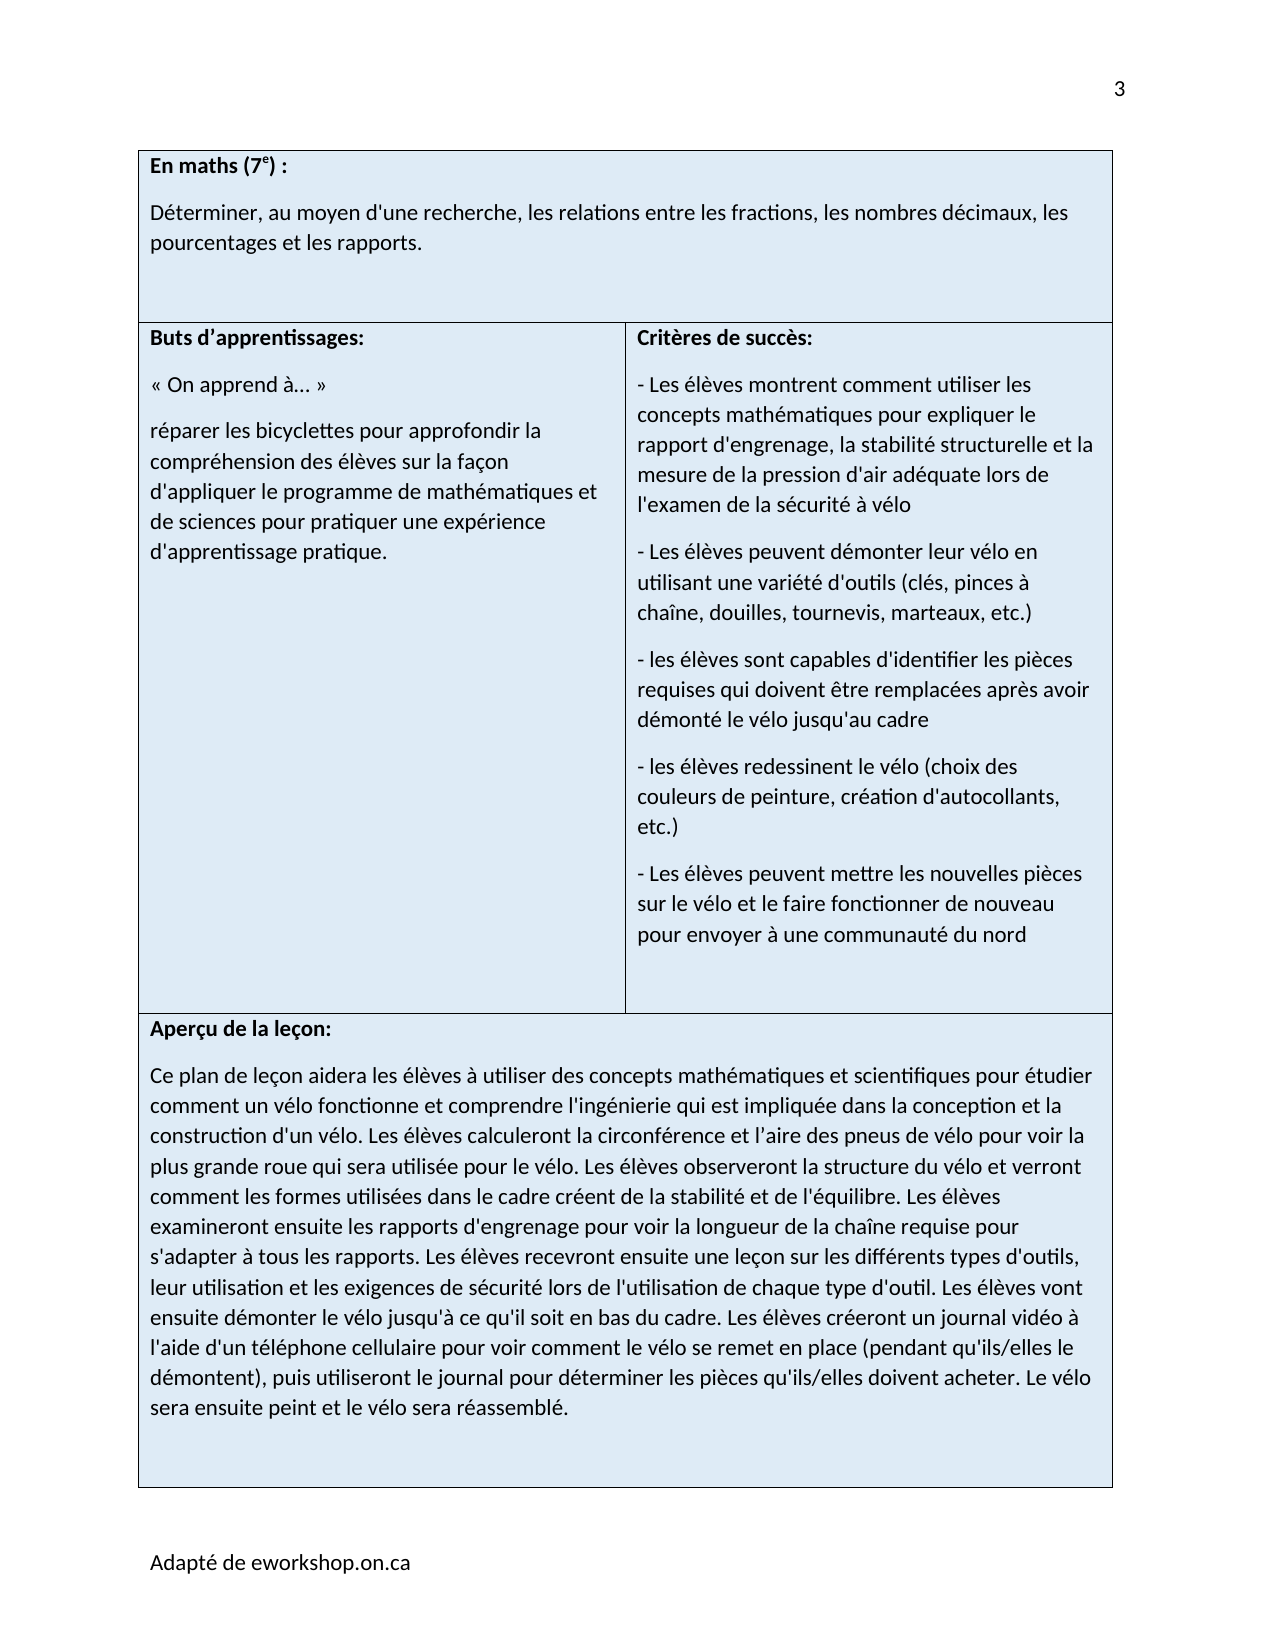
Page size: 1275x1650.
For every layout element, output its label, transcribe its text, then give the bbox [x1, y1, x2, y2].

table_cell Aperçu de la leçon: Ce plan de leçon aidera les élèves à utiliser des concepts mathématiques et scientifiques pour étudier comment un vélo fonctionne et comprendre l'ingénierie qui est impliquée dans la conception et la construction d'un vélo. Les élèves calculeront la circonférence et l’aire des pneus de vélo pour voir la plus grande roue qui sera utilisée pour le vélo. Les élèves observeront la structure du vélo et verront comment les formes utilisées dans le cadre créent de la stabilité et de l'équilibre. Les élèves examineront ensuite les rapports d'engrenage pour voir la longueur de la chaîne requise pour s'adapter à tous les rapports. Les élèves recevront ensuite une leçon sur les différents types d'outils, leur utilisation et les exigences de sécurité lors de l'utilisation de chaque type d'outil. Les élèves vont ensuite démonter le vélo jusqu'à ce qu'il soit en bas du cadre. Les élèves créeront un journal vidéo à l'aide d'un téléphone cellulaire pour voir comment le vélo se remet en place (pendant qu'ils/elles le démontent), puis utiliseront le journal pour déterminer les pièces qu'ils/elles doivent acheter. Le vélo sera ensuite peint et le vélo sera réassemblé. [139, 1014, 1112, 1487]
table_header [139, 151, 1112, 322]
table_cell Buts d’apprentissages: « On apprend à… » réparer les bicyclettes pour approfondir la compréhension des élèves sur la façon d'appliquer le programme de mathématiques et de sciences pour pratiquer une expérience d'apprentissage pratique. [139, 323, 625, 1013]
table_cell Critères de succès: - Les élèves montrent comment utiliser les concepts mathématiques pour expliquer le rapport d'engrenage, la stabilité structurelle et la mesure de la pression d'air adéquate lors de l'examen de la sécurité à vélo - Les élèves peuvent démonter leur vélo en utilisant une variété d'outils (clés, pinces à chaîne, douilles, tournevis, marteaux, etc.) - les élèves sont capables d'identifier les pièces requises qui doivent être remplacées après avoir démonté le vélo jusqu'au cadre - les élèves redessinent le vélo (choix des couleurs de peinture, création d'autocollants, etc.) - Les élèves peuvent mettre les nouvelles pièces sur le vélo et le faire fonctionner de nouveau pour envoyer à une communauté du nord [626, 323, 1112, 1013]
